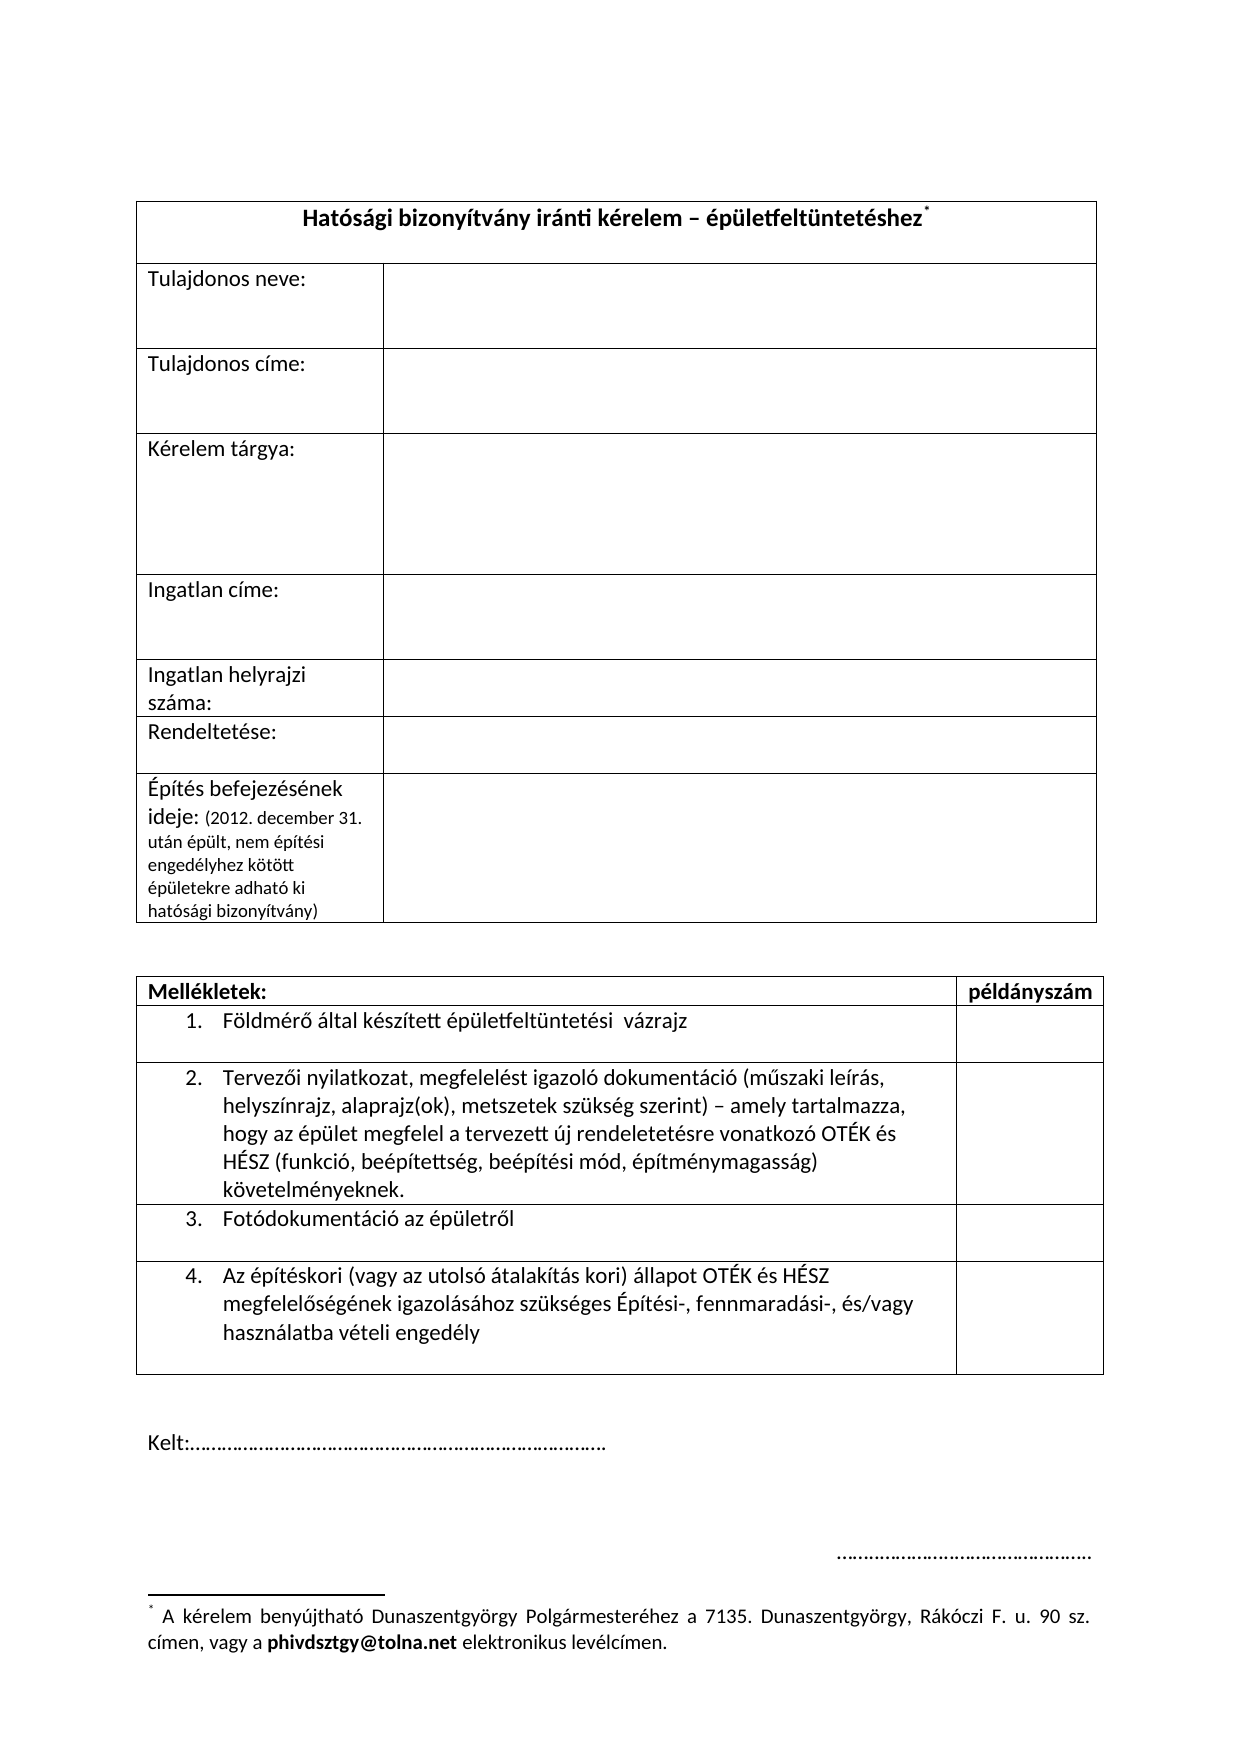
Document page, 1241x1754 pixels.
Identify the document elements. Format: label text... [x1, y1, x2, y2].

table_cell [957, 1006, 1103, 1062]
table_cell Tulajdonos neve: [137, 264, 383, 348]
table_cell [957, 1262, 1103, 1374]
table_cell [957, 1205, 1103, 1261]
table_cell [384, 434, 1096, 574]
text ……..…………..…………………….. [148, 1537, 1093, 1565]
table_cell Építés befejezésének ideje: (2012. december 31. után épült, nem építési engedélyhez kötött épületekre adható ki hatósági bizonyítvány) [137, 774, 383, 922]
table_cell [384, 660, 1096, 716]
table_header Hatósági bizonyítvány iránti kérelem – épületfeltüntetéshez [137, 202, 1096, 263]
table_cell Rendeltetése: [137, 717, 383, 773]
table_cell [384, 575, 1096, 659]
table_cell Fotódokumentáció az épületről [137, 1205, 956, 1261]
table_header Mellékletek: [137, 977, 956, 1005]
table_cell Tulajdonos címe: [137, 349, 383, 433]
table_header példányszám [957, 977, 1103, 1005]
table_cell Földmérő által készített épületfeltüntetési vázrajz [137, 1006, 956, 1062]
table_cell [384, 264, 1096, 348]
table_cell [957, 1063, 1103, 1203]
table_cell [384, 349, 1096, 433]
table_cell Az építéskori (vagy az utolsó átalakítás kori) állapot OTÉK és HÉSZ megfelelőségének igazolásához szükséges Építési-, fennmaradási-, és/vagy használatba vételi engedély [137, 1262, 956, 1374]
table_cell [384, 774, 1096, 922]
text Kelt:……………………………………………………………………. [148, 1428, 1093, 1456]
table_cell [384, 717, 1096, 773]
table_cell Ingatlan helyrajzi száma: [137, 660, 383, 716]
table_cell Ingatlan címe: [137, 575, 383, 659]
table_cell Kérelem tárgya: [137, 434, 383, 574]
table_cell Tervezői nyilatkozat, megfelelést igazoló dokumentáció (műszaki leírás, helyszínrajz, alaprajz(ok), metszetek szükség szerint) – amely tartalmazza, hogy az épület megfelel a tervezett új rendeletetésre vonatkozó OTÉK és HÉSZ (funkció, beépítettség, beépítési mód, építménymagasság) követelményeknek. [137, 1063, 956, 1203]
